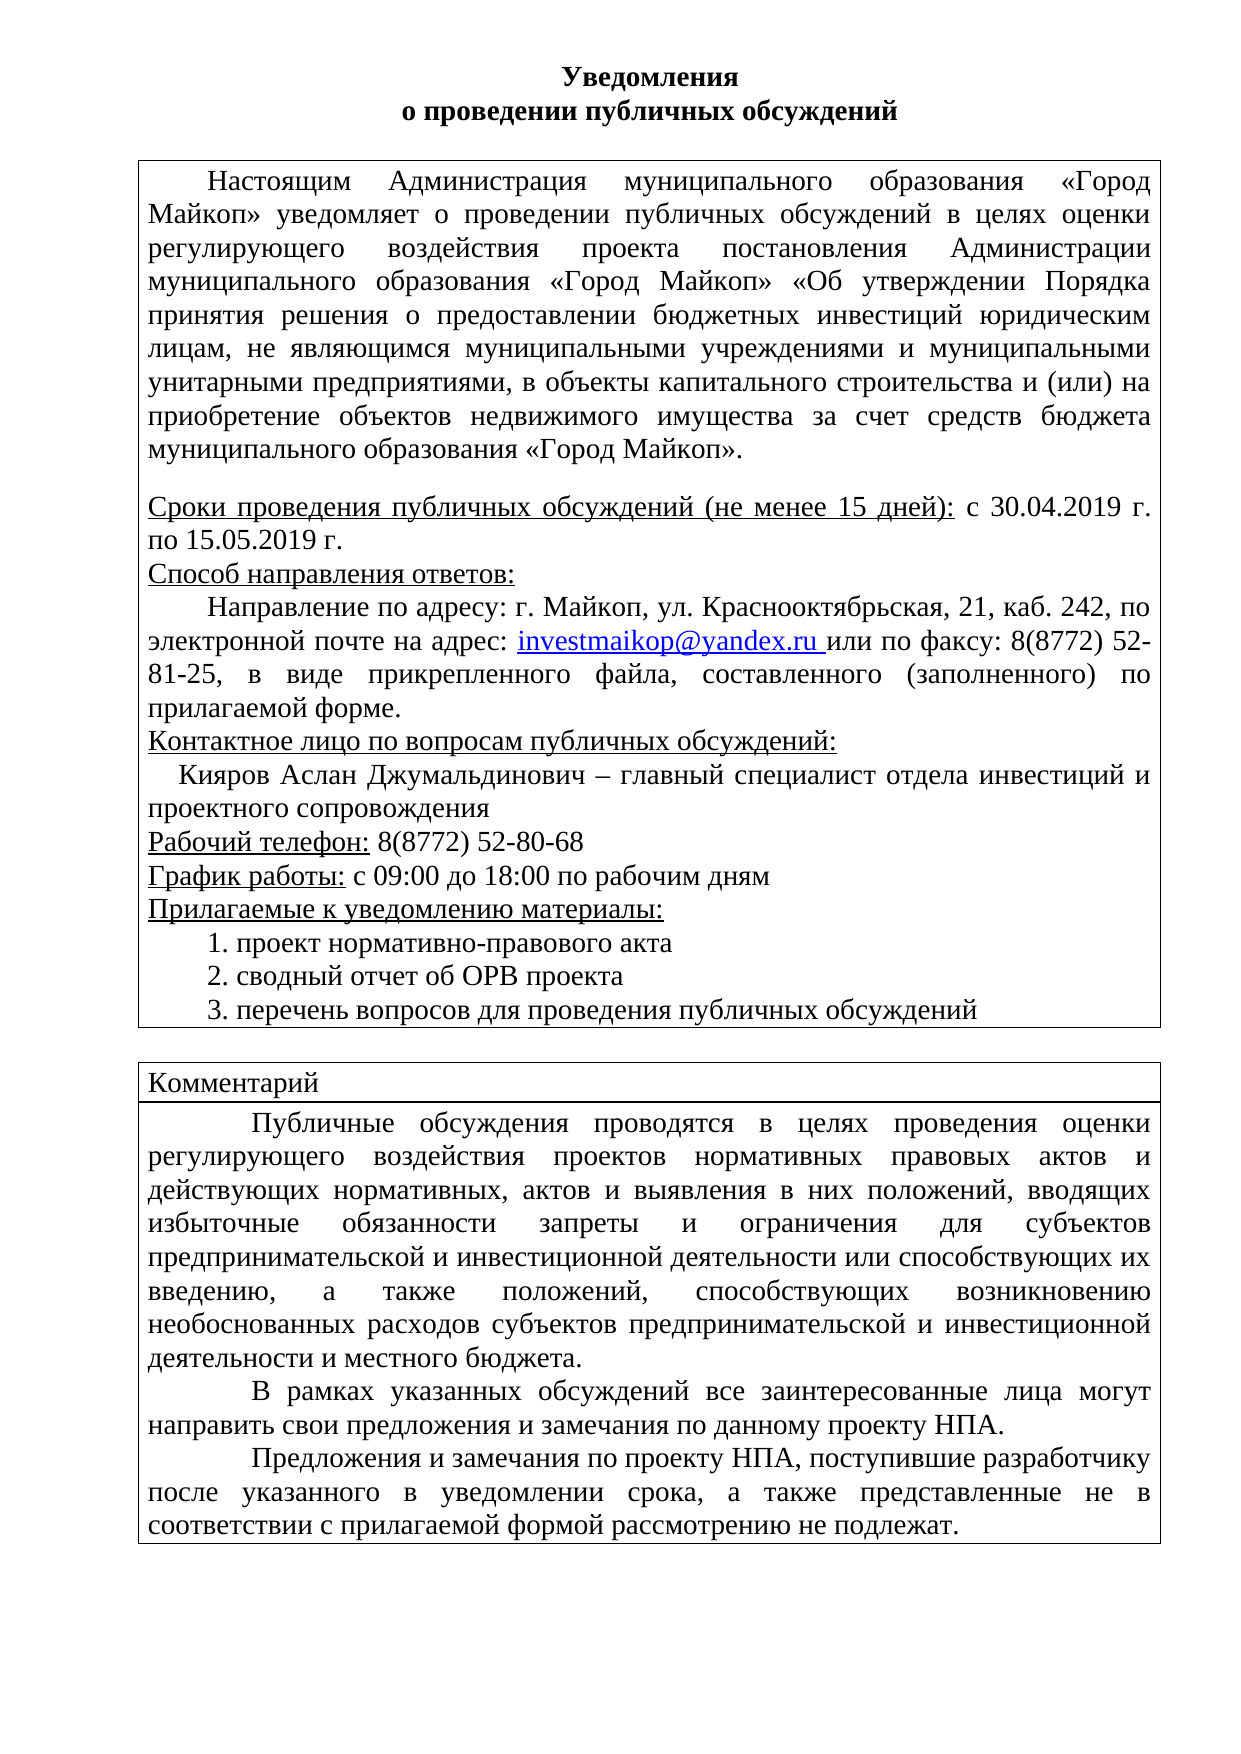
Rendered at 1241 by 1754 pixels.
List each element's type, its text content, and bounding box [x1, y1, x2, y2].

text о проведении публичных обсуждений [148, 93, 1152, 126]
text Способ направления ответов: [148, 556, 1152, 589]
text Уведомления [148, 59, 1152, 93]
text 2. сводный отчет об ОРВ проекта [148, 958, 1152, 989]
text Сроки проведения публичных обсуждений (не менее 15 дней): с 30.04.2019 г. по 15.05.2019 г. [148, 489, 1152, 556]
text 3. перечень вопросов для проведения публичных обсуждений [139, 989, 1160, 1027]
text Рабочий телефон: 8(8772) 52-80-68 [148, 824, 1152, 858]
text В рамках указанных обсуждений все заинтересованные лица могут направить свои предложения и замечания по данному проекту НПА. [148, 1373, 1152, 1437]
text Публичные обсуждения проводятся в целях проведения оценки регулирующего воздействия проектов нормативных правовых актов и действующих нормативных, актов и выявления в них положений, вводящих избыточные обязанности запреты и ограничения для субъектов предпринимательской и инвестиционной деятельности или способствующих их введению, а также положений, способствующих возникновению необоснованных расходов субъектов предпринимательской и инвестиционной деятельности и местного бюджета. [139, 1103, 1160, 1373]
text Направление по адресу: г. Майкоп, ул. Краснооктябрьская, 21, каб. 242, по электронной почте на адрес: investmaikop@yandex.ru или по факсу: 8(8772) 52-81-25, в виде прикрепленного файла, составленного (заполненного) по прилагаемой форме. [148, 589, 1152, 723]
text Кияров Аслан Джумальдинович – главный специалист отдела инвестиций и проектного сопровождения [148, 757, 1152, 824]
text Прилагаемые к уведомлению материалы: [148, 891, 1152, 925]
text Настоящим Администрация муниципального образования «Город Майкоп» уведомляет о проведении публичных обсуждений в целях оценки регулирующего воздействия проекта постановления Администрации муниципального образования «Город Майкоп» «Об утверждении Порядка принятия решения о предоставлении бюджетных инвестиций юридическим лицам, не являющимся муниципальными учреждениями и муниципальными унитарными предприятиями, в объекты капитального строительства и (или) на приобретение объектов недвижимого имущества за счет средств бюджета муниципального образования «Город Майкоп». [139, 161, 1160, 465]
text Комментарий [139, 1063, 1160, 1101]
text График работы: с 09:00 до 18:00 по рабочим дням [148, 858, 1152, 891]
text Контактное лицо по вопросам публичных обсуждений: [148, 723, 1152, 757]
text 1. проект нормативно-правового акта [148, 925, 1152, 958]
text Предложения и замечания по проекту НПА, поступившие разработчику после указанного в уведомлении срока, а также представленные не в соответствии с прилагаемой формой рассмотрению не подлежат. [139, 1437, 1160, 1543]
